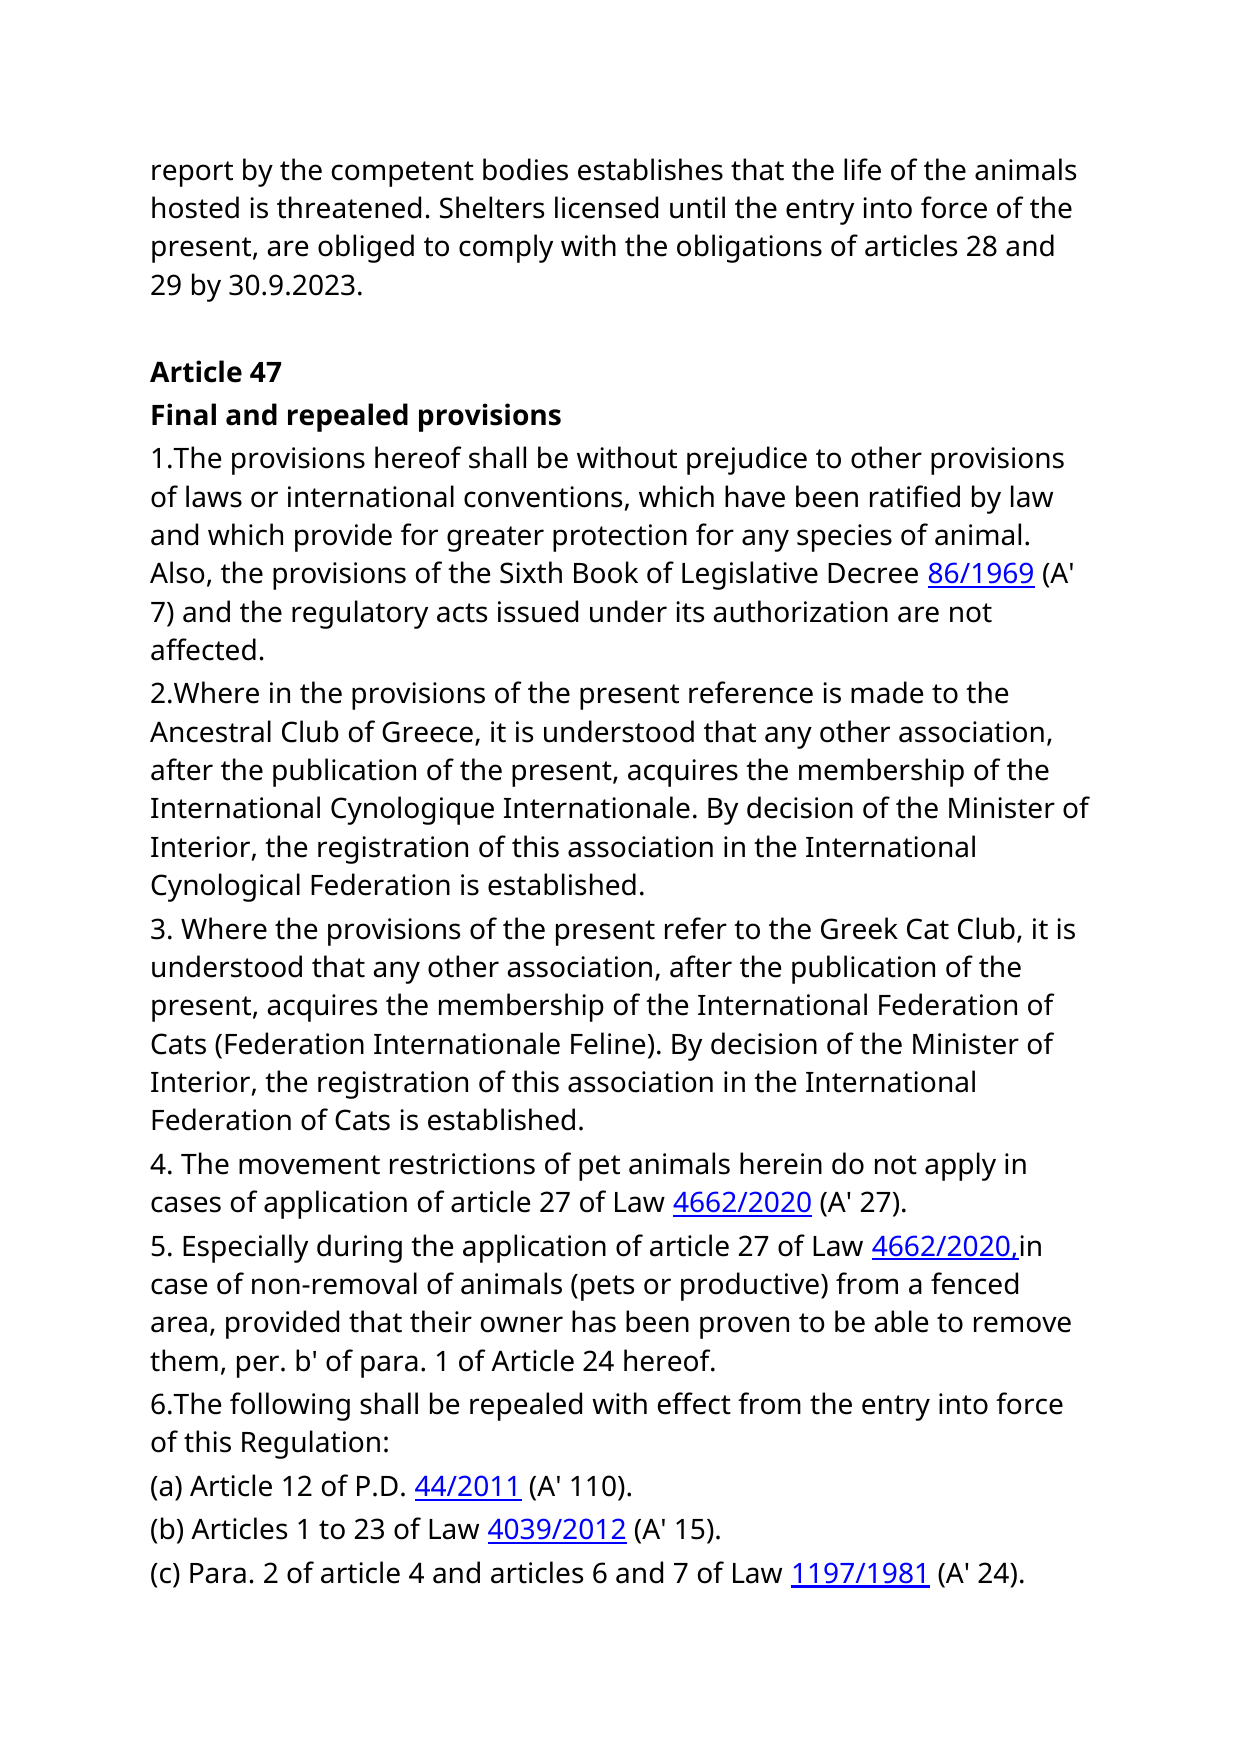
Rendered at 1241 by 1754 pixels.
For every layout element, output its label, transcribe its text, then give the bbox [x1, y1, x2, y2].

text Article 47 [150, 352, 1090, 390]
text (a) Article 12 of P.D. 44/2011 (A' 110). [150, 1466, 1090, 1504]
text 1.The provisions hereof shall be without prejudice to other provisions of laws or international conventions, which have been ratified by law and which provide for greater protection for any species of animal. Also, the provisions of the Sixth Book of Legislative Decree 86/1969 (A' 7) and the regulatory acts issued under its authorization are not affected. [150, 439, 1090, 669]
text 4. The movement restrictions of pet animals herein do not apply in cases of application of article 27 of Law 4662/2020 (A' 27). [150, 1144, 1090, 1221]
text (c) Para. 2 of article 4 and articles 6 and 7 of Law 1197/1981 (A' 24). [150, 1553, 1090, 1591]
text Final and repealed provisions [150, 395, 1090, 434]
text (b) Articles 1 to 23 of Law 4039/2012 (A' 15). [150, 1509, 1090, 1548]
text 6.The following shall be repealed with effect from the entry into force of this Regulation: [150, 1384, 1090, 1461]
text 3. Where the provisions of the present refer to the Greek Cat Club, it is understood that any other association, after the publication of the present, acquires the membership of the International Federation of Cats (Federation Internationale Feline). By decision of the Minister of Interior, the registration of this association in the International Federation of Cats is established. [150, 909, 1090, 1139]
text 5. Especially during the application of article 27 of Law 4662/2020,in case of non-removal of animals (pets or productive) from a fenced area, provided that their owner has been proven to be able to remove them, per. b' of para. 1 of Article 24 hereof. [150, 1226, 1090, 1379]
text 2.Where in the provisions of the present reference is made to the Ancestral Club of Greece, it is understood that any other association, after the publication of the present, acquires the membership of the International Cynologique Internationale. By decision of the Minister of Interior, the registration of this association in the International Cynological Federation is established. [150, 674, 1090, 904]
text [150, 150, 1090, 303]
